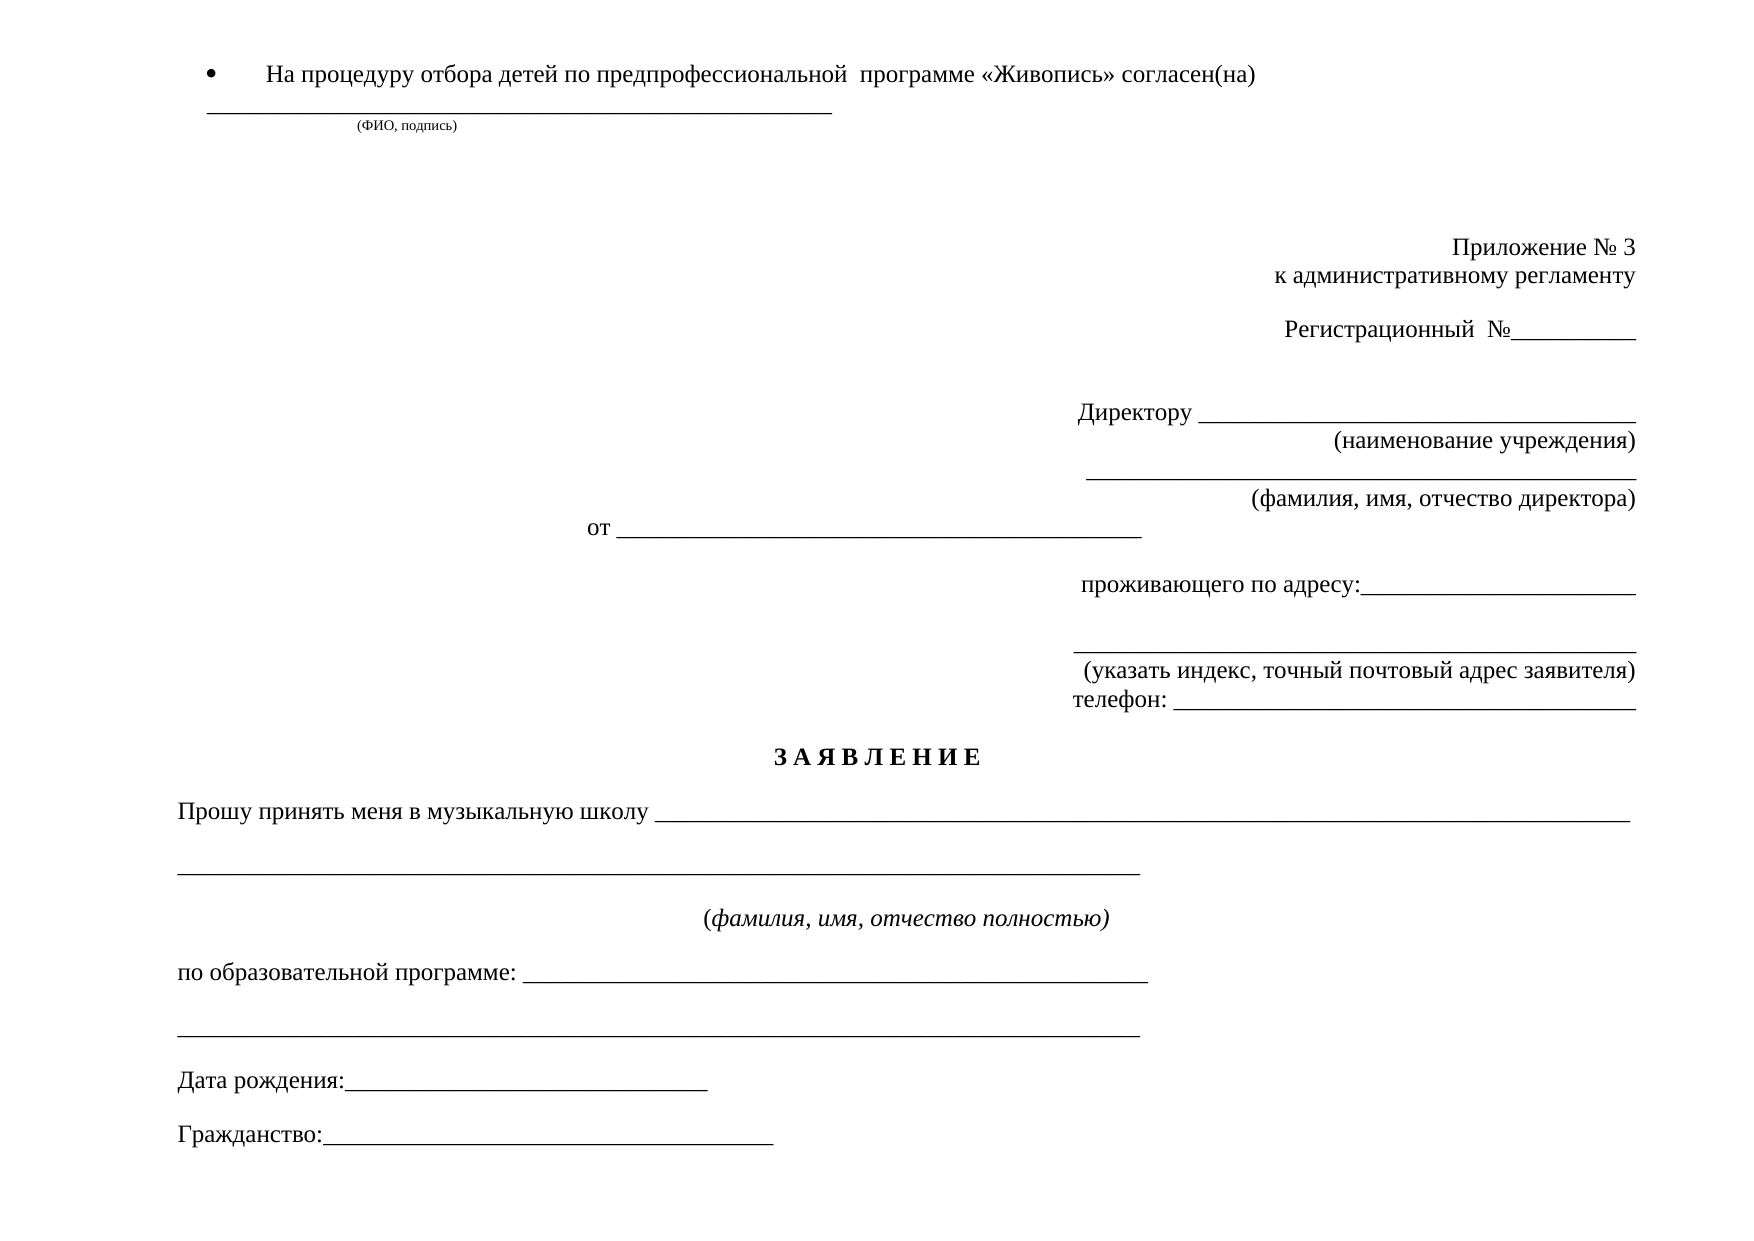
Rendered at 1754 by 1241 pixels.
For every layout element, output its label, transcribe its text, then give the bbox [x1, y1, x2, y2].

text __________________________________________________ [177, 88, 1636, 117]
text З А Я В Л Е Н И Е [118, 742, 1636, 771]
text (фамилия, имя, отчество директора) [118, 483, 1636, 512]
text (ФИО, подпись) [177, 117, 1636, 145]
text Регистрационный №__________ [118, 314, 1636, 343]
text по образовательной программе: __________________________________________________ [162, 957, 1636, 986]
text ____________________________________________ [118, 454, 1636, 483]
text Прошу принять меня в музыкальную школу ______________________________________________________________________________ [162, 796, 1636, 824]
text к административному регламенту [118, 260, 1636, 289]
text Приложение № 3 [118, 232, 1636, 260]
text _____________________________________________________________________________ [162, 849, 1636, 878]
text Дата рождения:_____________________________ [162, 1065, 1636, 1094]
text Директору ___________________________________ [118, 397, 1636, 426]
text (наименование учреждения) [118, 426, 1636, 454]
list На процедуру отбора детей по предпрофессиональной программе «Живопись» согласен(на) [177, 59, 1633, 88]
text _____________________________________________ [118, 627, 1636, 656]
text телефон: _____________________________________ [118, 684, 1636, 713]
text от __________________________________________ [118, 512, 1636, 541]
text проживающего по адресу:______________________ [118, 569, 1636, 598]
text (фамилия, имя, отчество полностью) [162, 903, 1636, 932]
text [162, 1011, 1636, 1040]
text Гражданство:____________________________________ [162, 1119, 1636, 1148]
text (указать индекс, точный почтовый адрес заявителя) [118, 656, 1636, 684]
